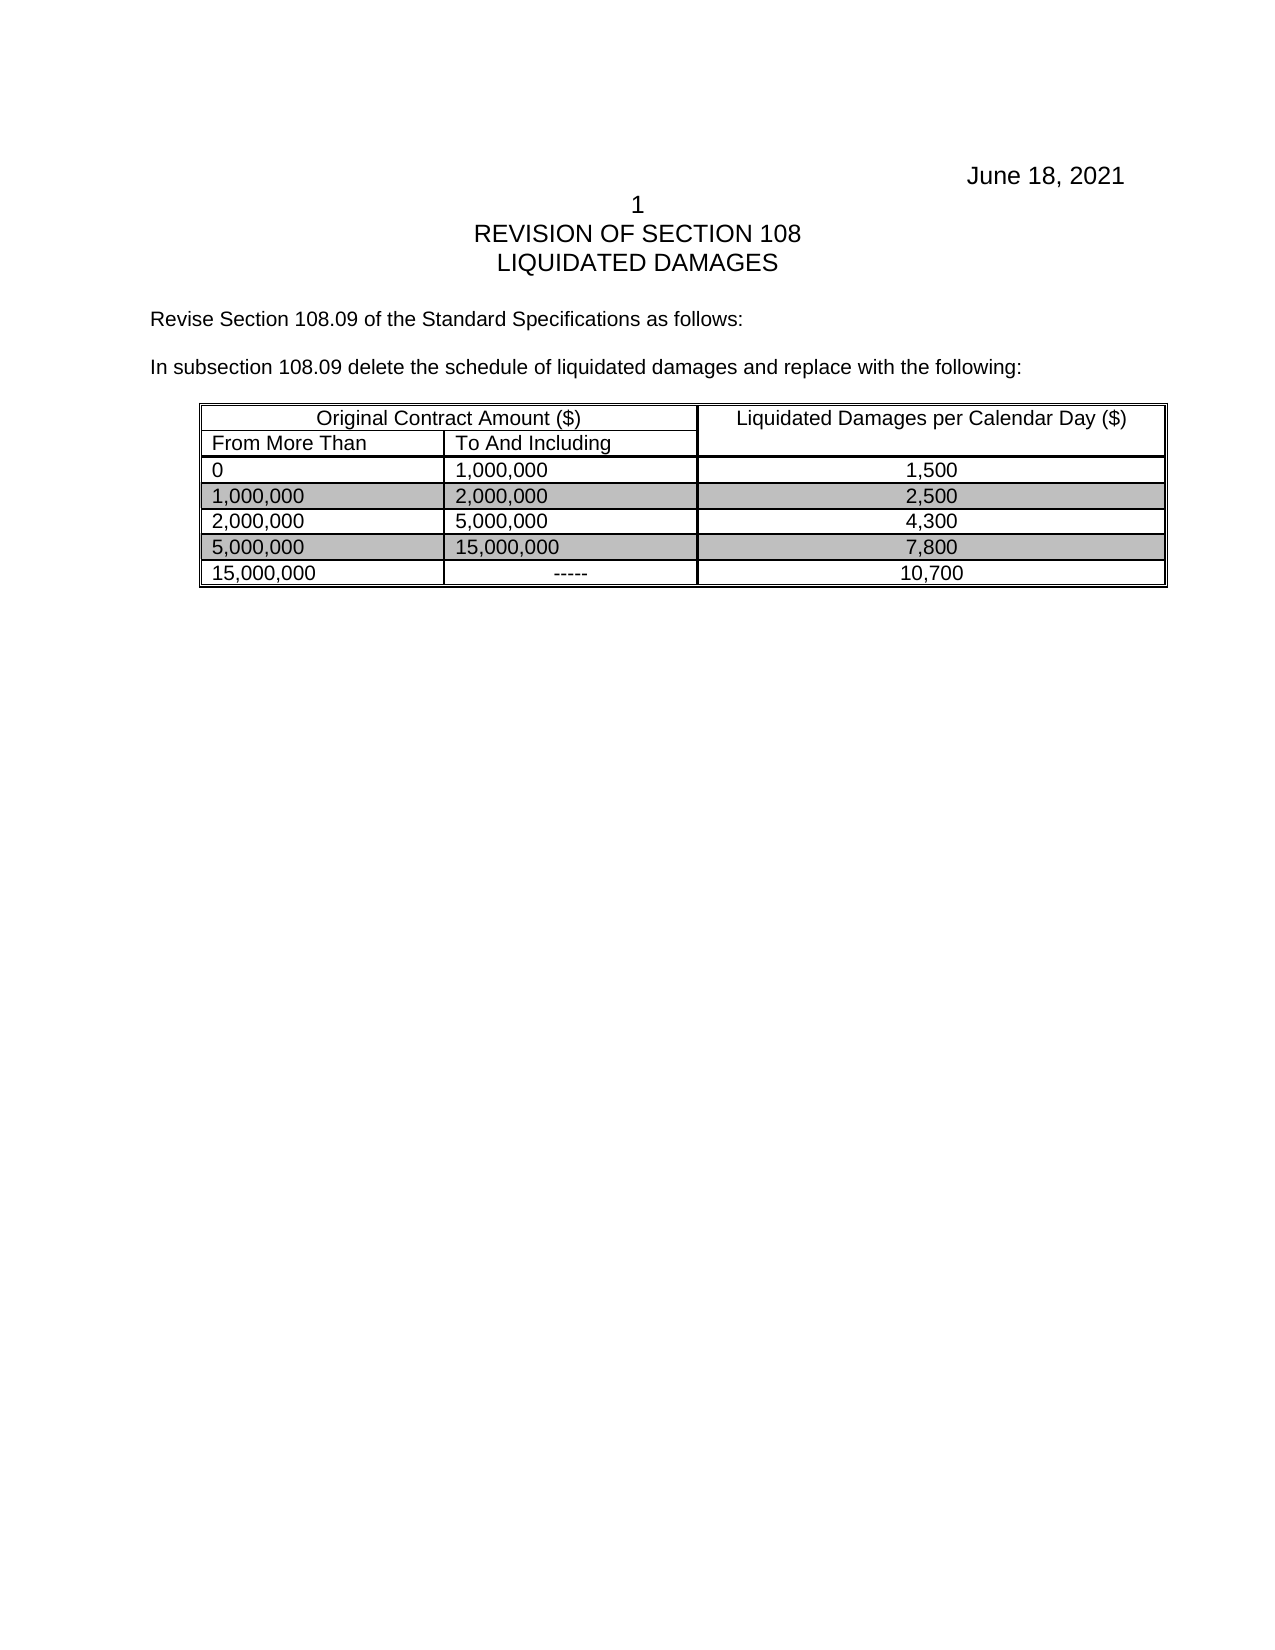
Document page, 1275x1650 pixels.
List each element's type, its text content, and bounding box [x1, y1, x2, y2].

table_cell 2,000,000 [202, 510, 443, 533]
table_cell 2,000,000 [445, 484, 696, 508]
text Revise Section 108.09 of the Standard Specifications as follows: [150, 307, 1125, 331]
table_cell 5,000,000 [445, 510, 696, 533]
table_cell 0 [202, 458, 443, 482]
table_cell 10,700 [699, 561, 1164, 584]
table_cell [699, 430, 1164, 455]
table_cell 2,500 [699, 484, 1164, 508]
table_cell 15,000,000 [445, 535, 696, 559]
table_cell From More Than [202, 431, 443, 455]
table_cell 4,300 [699, 510, 1164, 533]
table_cell 15,000,000 [202, 561, 443, 584]
table_cell 5,000,000 [202, 535, 443, 559]
table_cell 1,000,000 [202, 484, 443, 508]
table_cell ----- [445, 561, 696, 584]
table_cell 1,000,000 [445, 458, 696, 482]
table_cell To And Including [445, 431, 696, 455]
table_cell 7,800 [699, 535, 1164, 559]
table_header Liquidated Damages per Calendar Day ($) [699, 406, 1164, 430]
table_header Original Contract Amount ($) [202, 406, 696, 430]
table_cell 1,500 [699, 458, 1164, 482]
text In subsection 108.09 delete the schedule of liquidated damages and replace with the following: [150, 355, 1125, 379]
